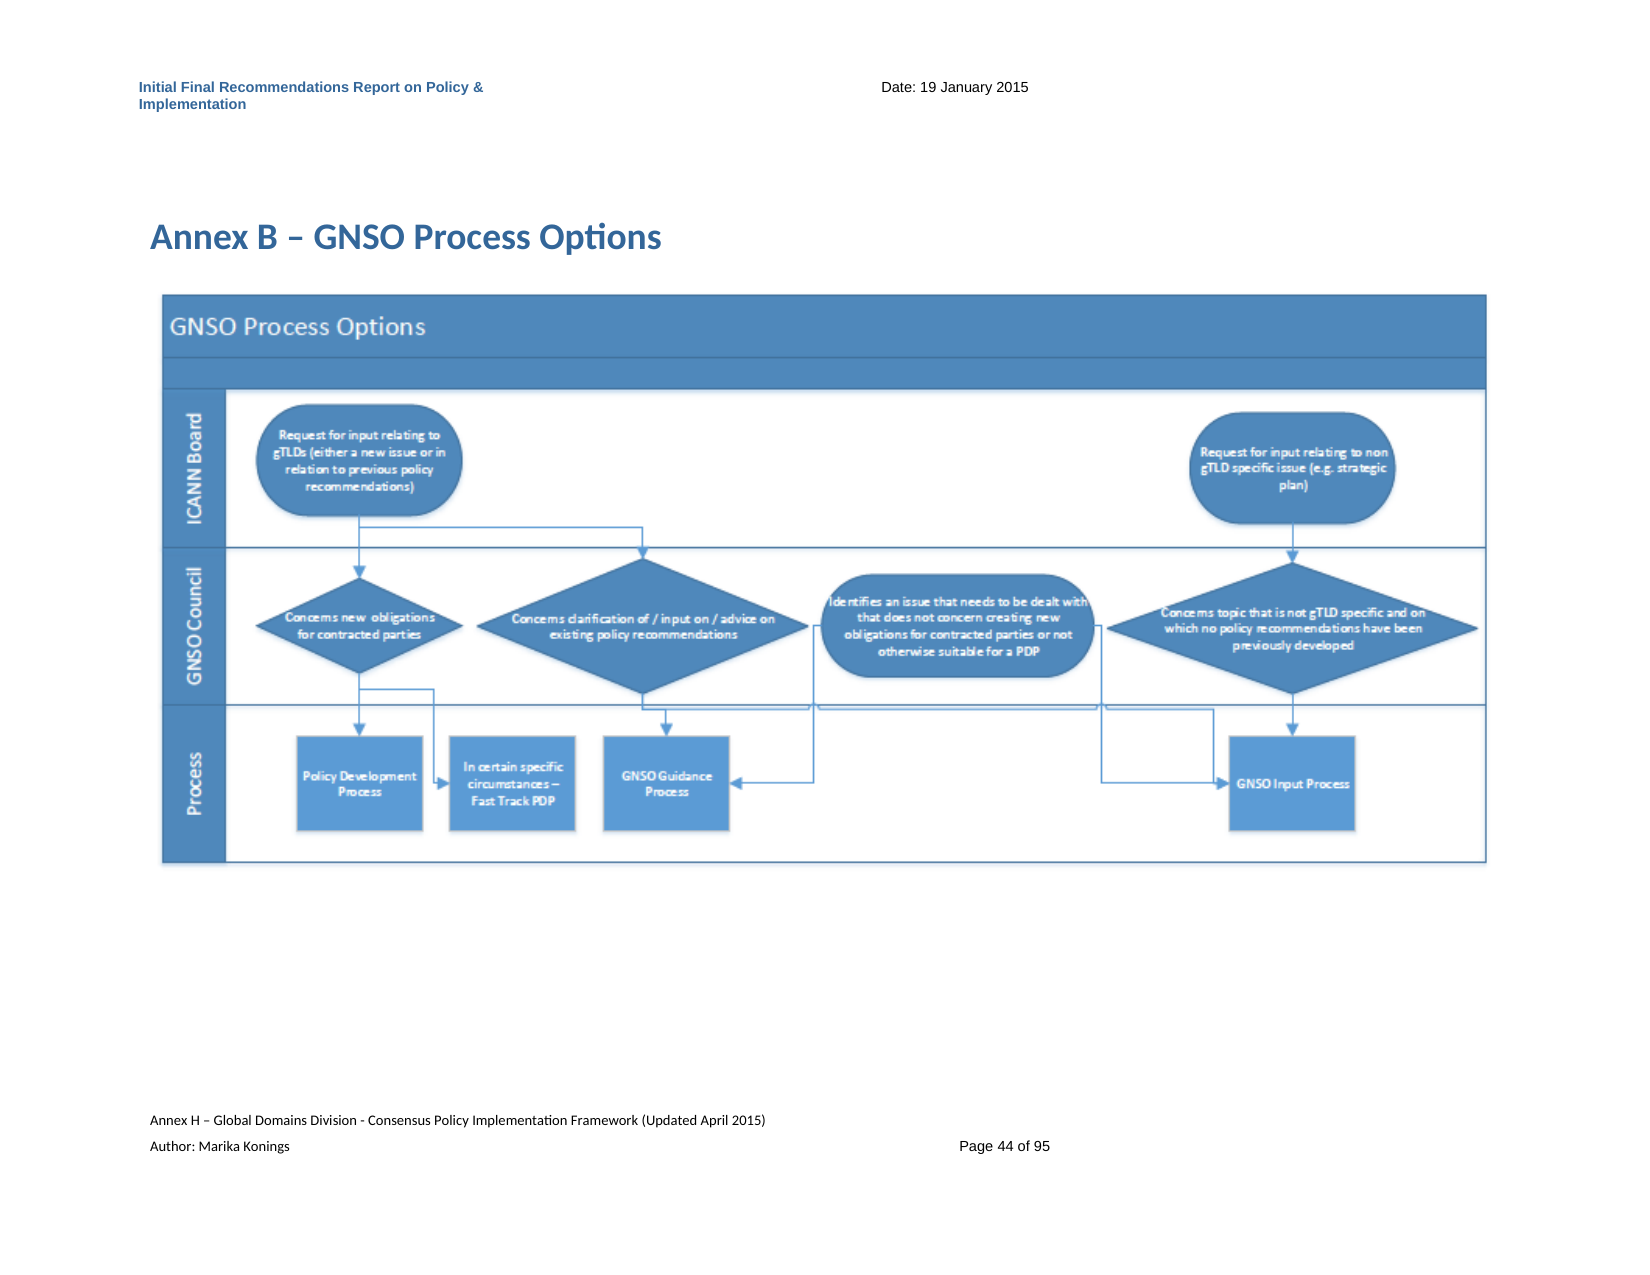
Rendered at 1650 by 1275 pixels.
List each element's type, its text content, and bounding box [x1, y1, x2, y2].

subtitle Annex B – GNSO Process Options [150, 213, 1500, 258]
picture [150, 287, 1500, 882]
